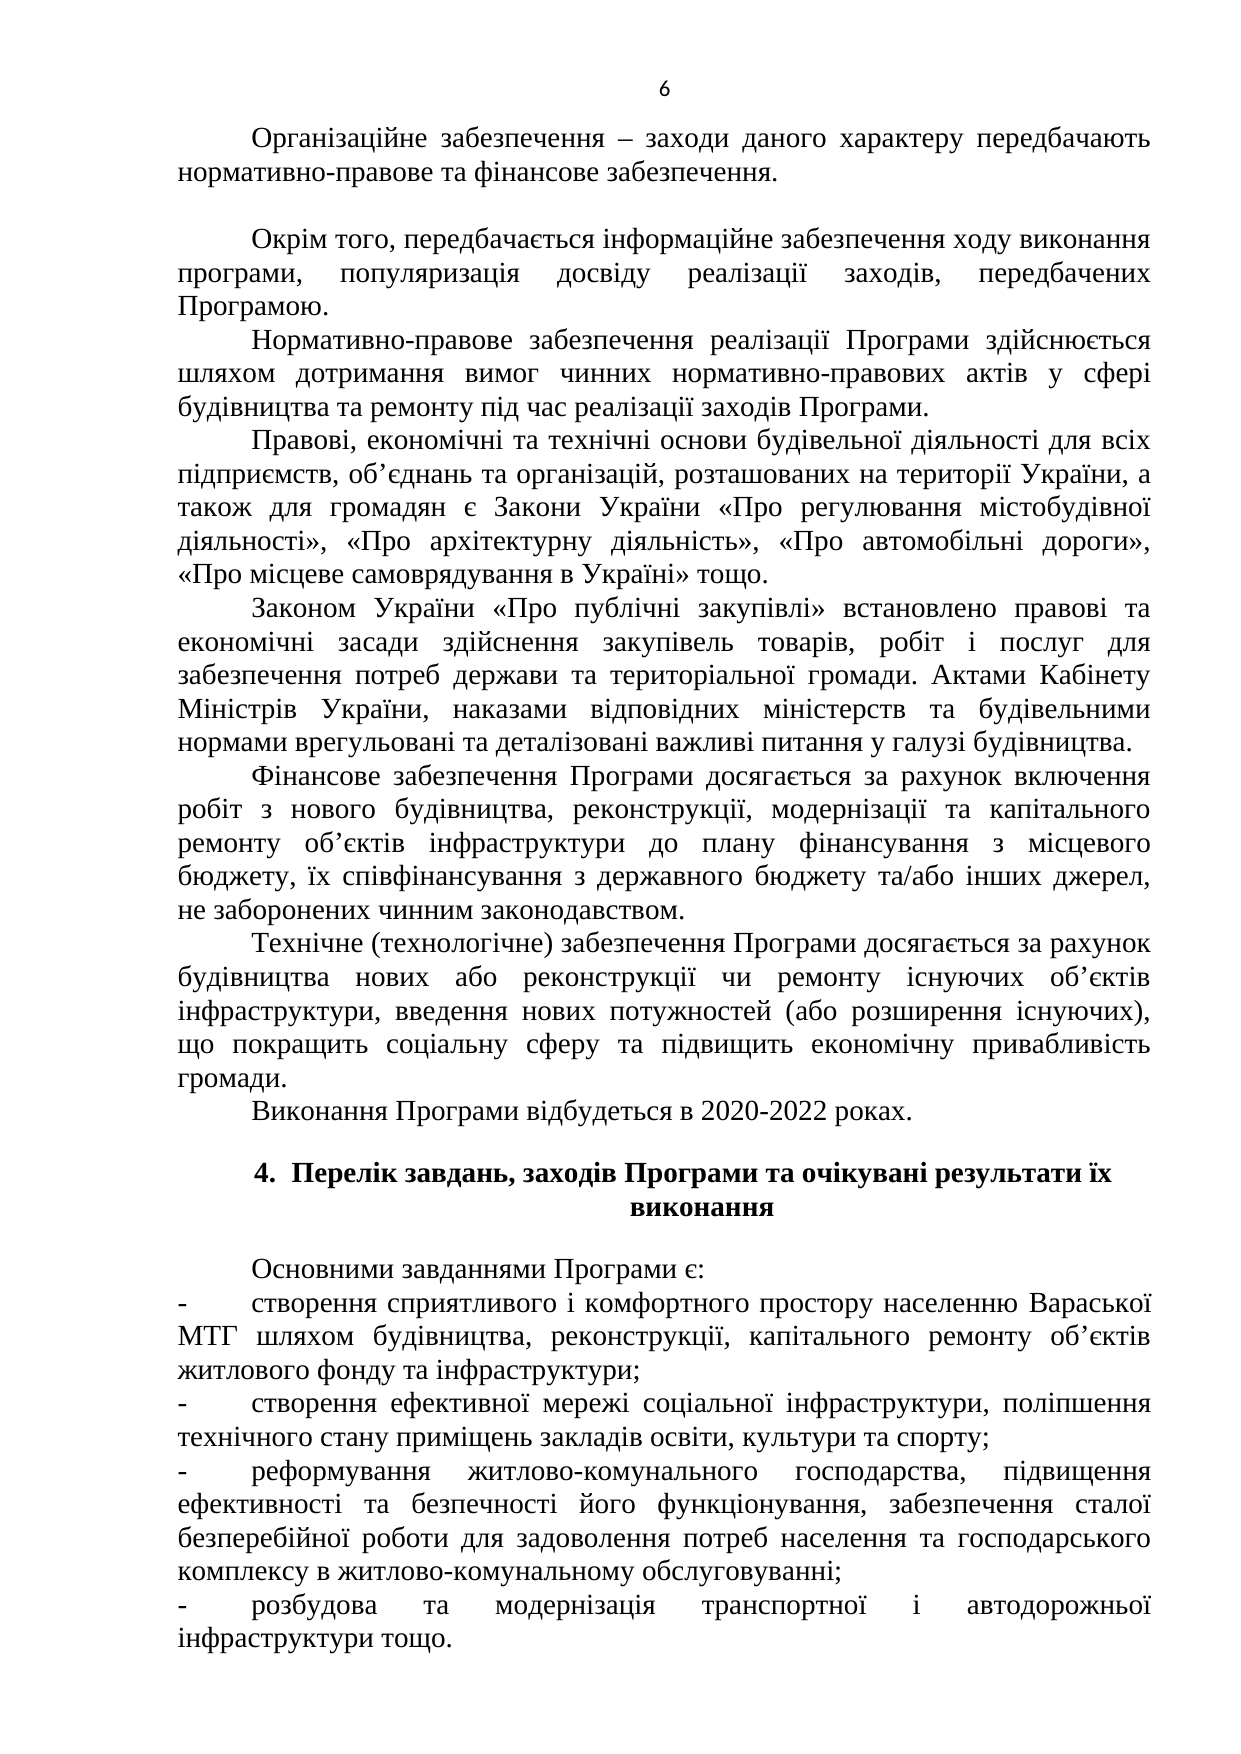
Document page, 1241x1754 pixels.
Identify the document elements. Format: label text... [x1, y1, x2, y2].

list реформування житлово-комунального господарства, підвищення ефективності та безпечності його функціонування, забезпечення сталої безперебійної роботи для задоволення потреб населення та господарського комплексу в житлово-комунальному обслуговуванні; [177, 1453, 1152, 1587]
text Фінансове забезпечення Програми досягається за рахунок включення робіт з нового будівництва, реконструкції, модернізації та капітального ремонту об’єктів інфраструктури до плану фінансування з місцевого бюджету, їх співфінансування з державного бюджету та/або інших джерел, не заборонених чинним законодавством. [177, 758, 1152, 926]
list Перелік завдань, заходів Програми та очікувані результати їх виконання [215, 1156, 1152, 1223]
text Нормативно-правове забезпечення реалізації Програми здійснюється шляхом дотримання вимог чинних нормативно-правових актів у сфері будівництва та ремонту під час реалізації заходів Програми. [177, 322, 1152, 422]
text Правові, економічні та технічні основи будівельної діяльності для всіх підприємств, об’єднань та організацій, розташованих на території України, а також для громадян є Закони України «Про регулювання містобудівної діяльності», «Про архітектурну діяльність», «Про автомобільні дороги», «Про місцеве самоврядування в Україні» тощо. [177, 422, 1152, 590]
list розбудова та модернізація транспортної і автодорожньої інфраструктури тощо. [177, 1587, 1152, 1654]
text Основними завданнями Програми є: [251, 1251, 1152, 1285]
text Виконання Програми відбудеться в 2020-2022 роках. [177, 1093, 1152, 1127]
text Організаційне забезпечення – заходи даного характеру передбачають нормативно-правове та фінансове забезпечення. [177, 121, 1152, 188]
text Законом України «Про публічні закупівлі» встановлено правові та економічні засади здійснення закупівель товарів, робіт і послуг для забезпечення потреб держави та територіальної громади. Актами Кабінету Міністрів України, наказами відповідних міністерств та будівельними нормами врегульовані та деталізовані важливі питання у галузі будівництва. [177, 590, 1152, 758]
text Окрім того, передбачається інформаційне забезпечення ходу виконання програми, популяризація досвіду реалізації заходів, передбачених Програмою. [177, 221, 1152, 322]
text Технічне (технологічне) забезпечення Програми досягається за рахунок будівництва нових або реконструкції чи ремонту існуючих об’єктів інфраструктури, введення нових потужностей (або розширення існуючих), що покращить соціальну сферу та підвищить економічну привабливість громади. [177, 926, 1152, 1093]
list створення сприятливого і комфортного простору населенню Вараської МТГ шляхом будівництва, реконструкції, капітального ремонту об’єктів житлового фонду та інфраструктури; [177, 1285, 1152, 1386]
list створення ефективної мережі соціальної інфраструктури, поліпшення технічного стану приміщень закладів освіти, культури та спорту; [177, 1386, 1152, 1453]
